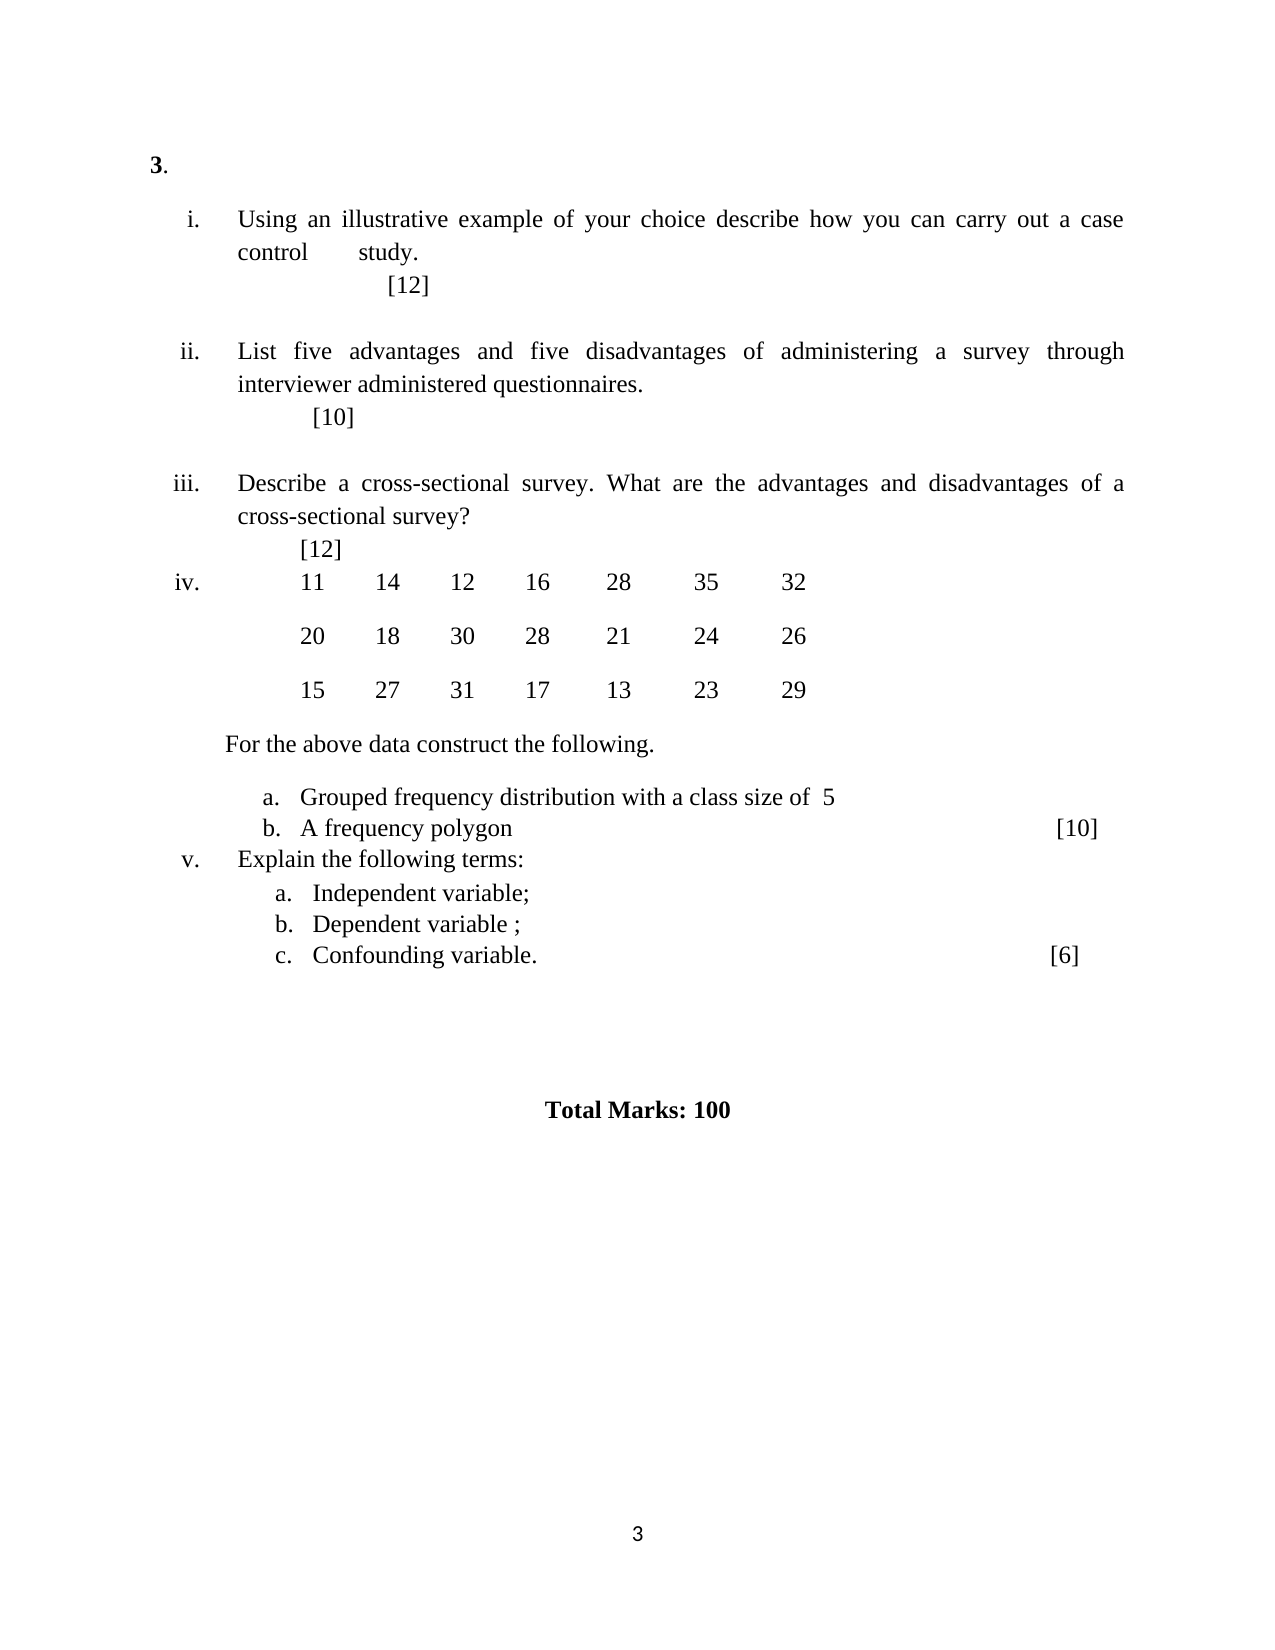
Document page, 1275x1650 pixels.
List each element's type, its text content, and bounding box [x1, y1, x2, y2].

list List five advantages and five disadvantages of administering a survey through interviewer administered questionnaires. [10] [200, 336, 1125, 431]
text 15 27 31 17 13 23 29 [150, 675, 1125, 703]
list Dependent variable ; [275, 909, 1125, 937]
text 20 18 30 28 21 24 26 [150, 621, 1125, 650]
text 3. [150, 150, 1125, 179]
list A frequency polygon [10] [262, 813, 1125, 842]
list Describe a cross-sectional survey. What are the advantages and disadvantages of a cross-sectional survey? [12] [200, 468, 1125, 563]
list Using an illustrative example of your choice describe how you can carry out a case control study. [12] [200, 204, 1125, 299]
list Independent variable; [275, 878, 1125, 906]
list Grouped frequency distribution with a class size of 5 [262, 782, 1125, 811]
list Explain the following terms: [200, 844, 1125, 873]
list 11 14 12 16 28 35 32 [200, 567, 1125, 596]
text Total Marks: 100 [150, 1095, 1125, 1124]
text For the above data construct the following. [150, 729, 1125, 757]
list Confounding variable. [6] [275, 940, 1125, 968]
